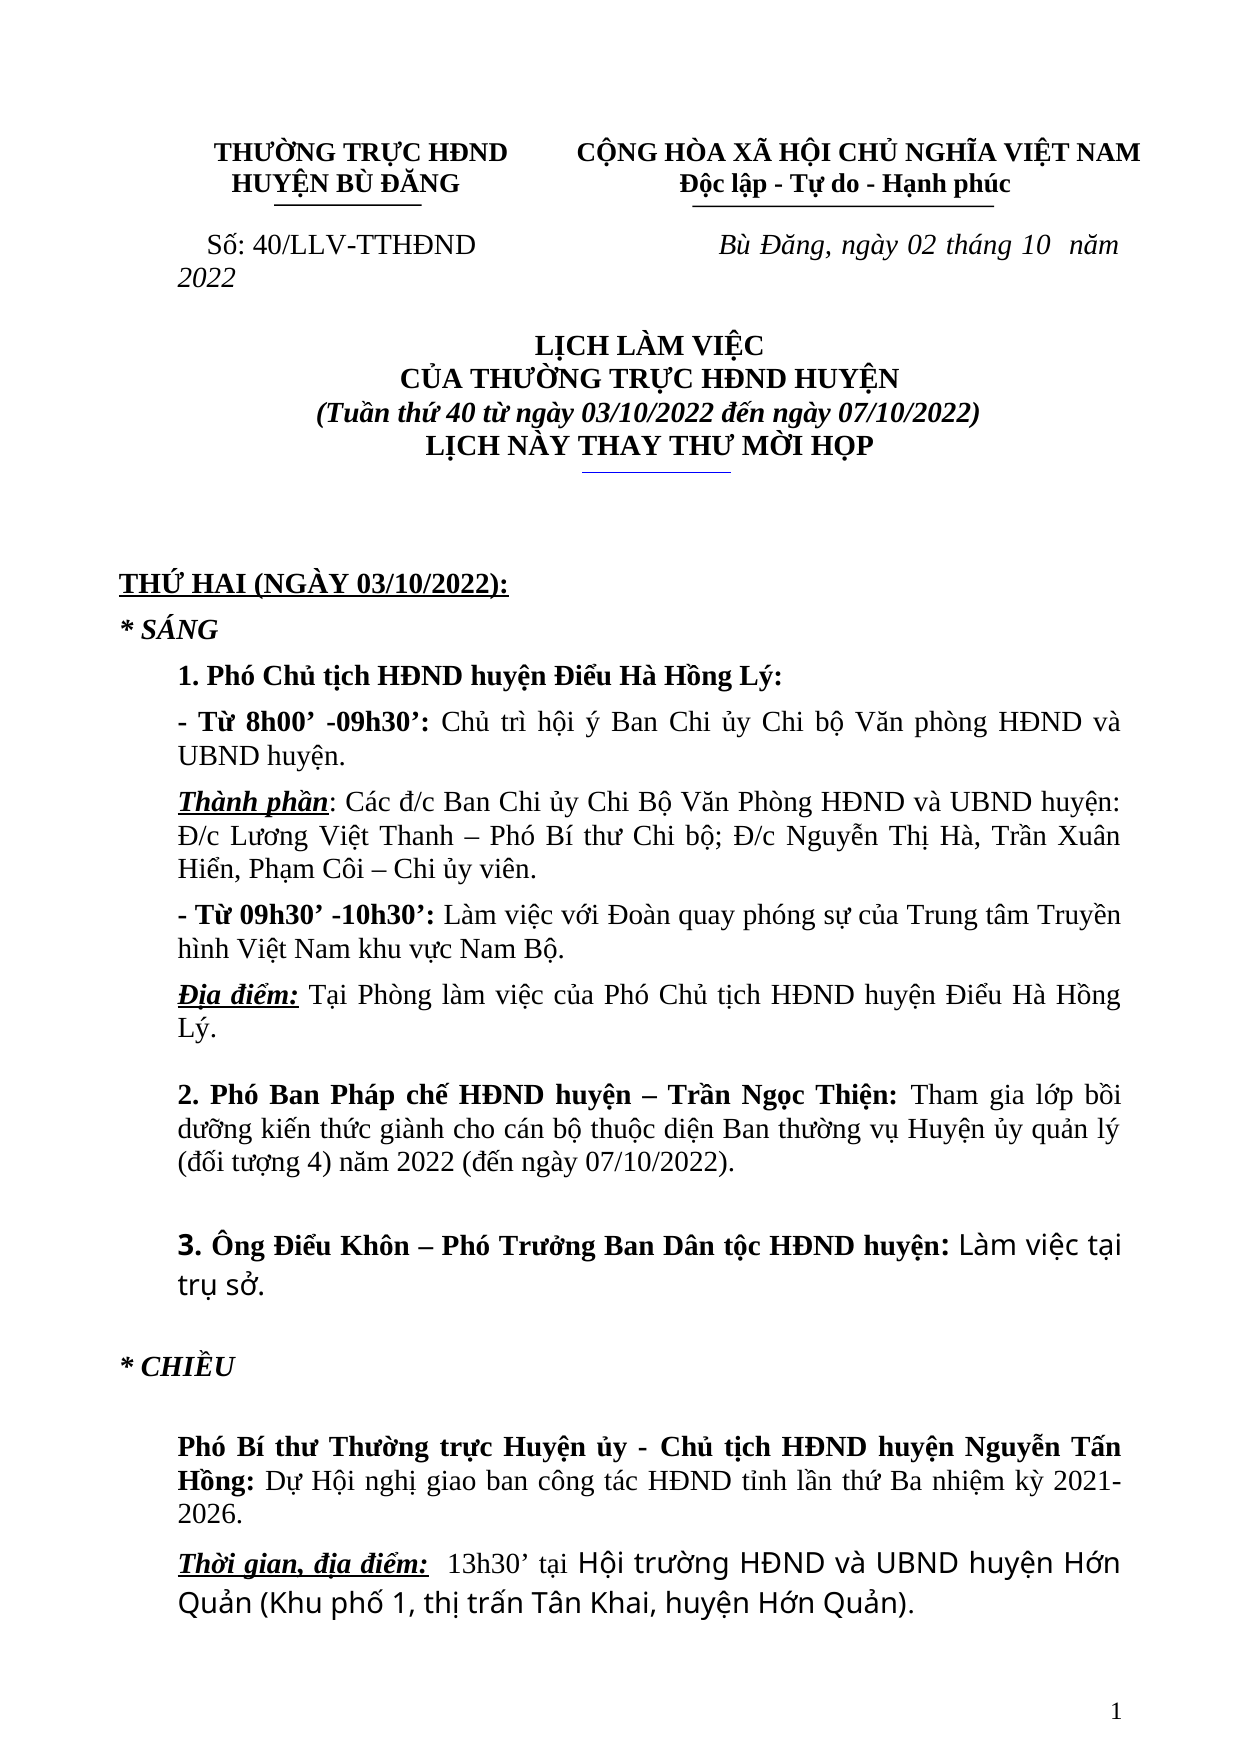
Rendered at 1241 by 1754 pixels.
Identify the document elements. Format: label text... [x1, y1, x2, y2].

text LỊCH NÀY THAY THƯ MỜI HỌP [177, 428, 1122, 462]
text THỨ HAI (NGÀY 03/10/2022): [119, 566, 1122, 600]
text * SÁNG [119, 612, 1122, 646]
text (Tuần thứ 40 từ ngày 03/10/2022 đến ngày 07/10/2022) [177, 395, 1122, 428]
text Địa điểm: Tại Phòng làm việc của Phó Chủ tịch HĐND huyện Điểu Hà Hồng Lý. [177, 977, 1122, 1044]
text 2. Phó Ban Pháp chế HĐND huyện – Trần Ngọc Thiện: Tham gia lớp bồi dưỡng kiến thức giành cho cán bộ thuộc diện Ban thường vụ Huyện ủy quản lý (đối tượng 4) năm 2022 (đến ngày 07/10/2022). [177, 1077, 1122, 1178]
text CỦA THƯỜNG TRỰC HĐND HUYỆN [177, 361, 1122, 395]
text LỊCH LÀM VIỆC [177, 328, 1122, 361]
text - Từ 8h00’ -09h30’: Chủ trì hội ý Ban Chi ủy Chi bộ Văn phòng HĐND và UBND huyện. [177, 704, 1122, 772]
text HUYỆN BÙ ĐĂNG Độc lập - Tự do - Hạnh phúc [177, 167, 1122, 198]
text - Từ 09h30’ -10h30’: Làm việc với Đoàn quay phóng sự của Trung tâm Truyền hình Việt Nam khu vực Nam Bộ. [177, 897, 1122, 964]
text 3. Ông Điểu Khôn – Phó Trưởng Ban Dân tộc HĐND huyện: Làm việc tại trụ sở. [177, 1224, 1122, 1303]
text Phó Bí thư Thường trực Huyện ủy - Chủ tịch HĐND huyện Nguyễn Tấn Hồng: Dự Hội nghị giao ban công tác HĐND tỉnh lần thứ Ba nhiệm kỳ 2021-2026. [177, 1429, 1122, 1530]
text 1. Phó Chủ tịch HĐND huyện Điểu Hà Hồng Lý: [177, 658, 1122, 692]
text THƯỜNG TRỰC HĐND CỘNG HÒA XÃ HỘI CHỦ NGHĨA VIỆT NAM [177, 136, 1122, 167]
text * CHIỀU [119, 1349, 1122, 1383]
text Số: 40/LLV-TTHĐND Bù Đăng, ngày 02 tháng 10 năm 2022 [177, 227, 1122, 294]
text Thời gian, địa điểm: 13h30’ tại Hội trường HĐND và UBND huyện Hớn Quản (Khu phố 1, thị trấn Tân Khai, huyện Hớn Quản). [177, 1542, 1122, 1622]
text Thành phần: Các đ/c Ban Chi ủy Chi Bộ Văn Phòng HĐND và UBND huyện: Đ/c Lương Việt Thanh – Phó Bí thư Chi bộ; Đ/c Nguyễn Thị Hà, Trần Xuân Hiển, Phạm Côi – Chi ủy viên. [177, 784, 1122, 885]
